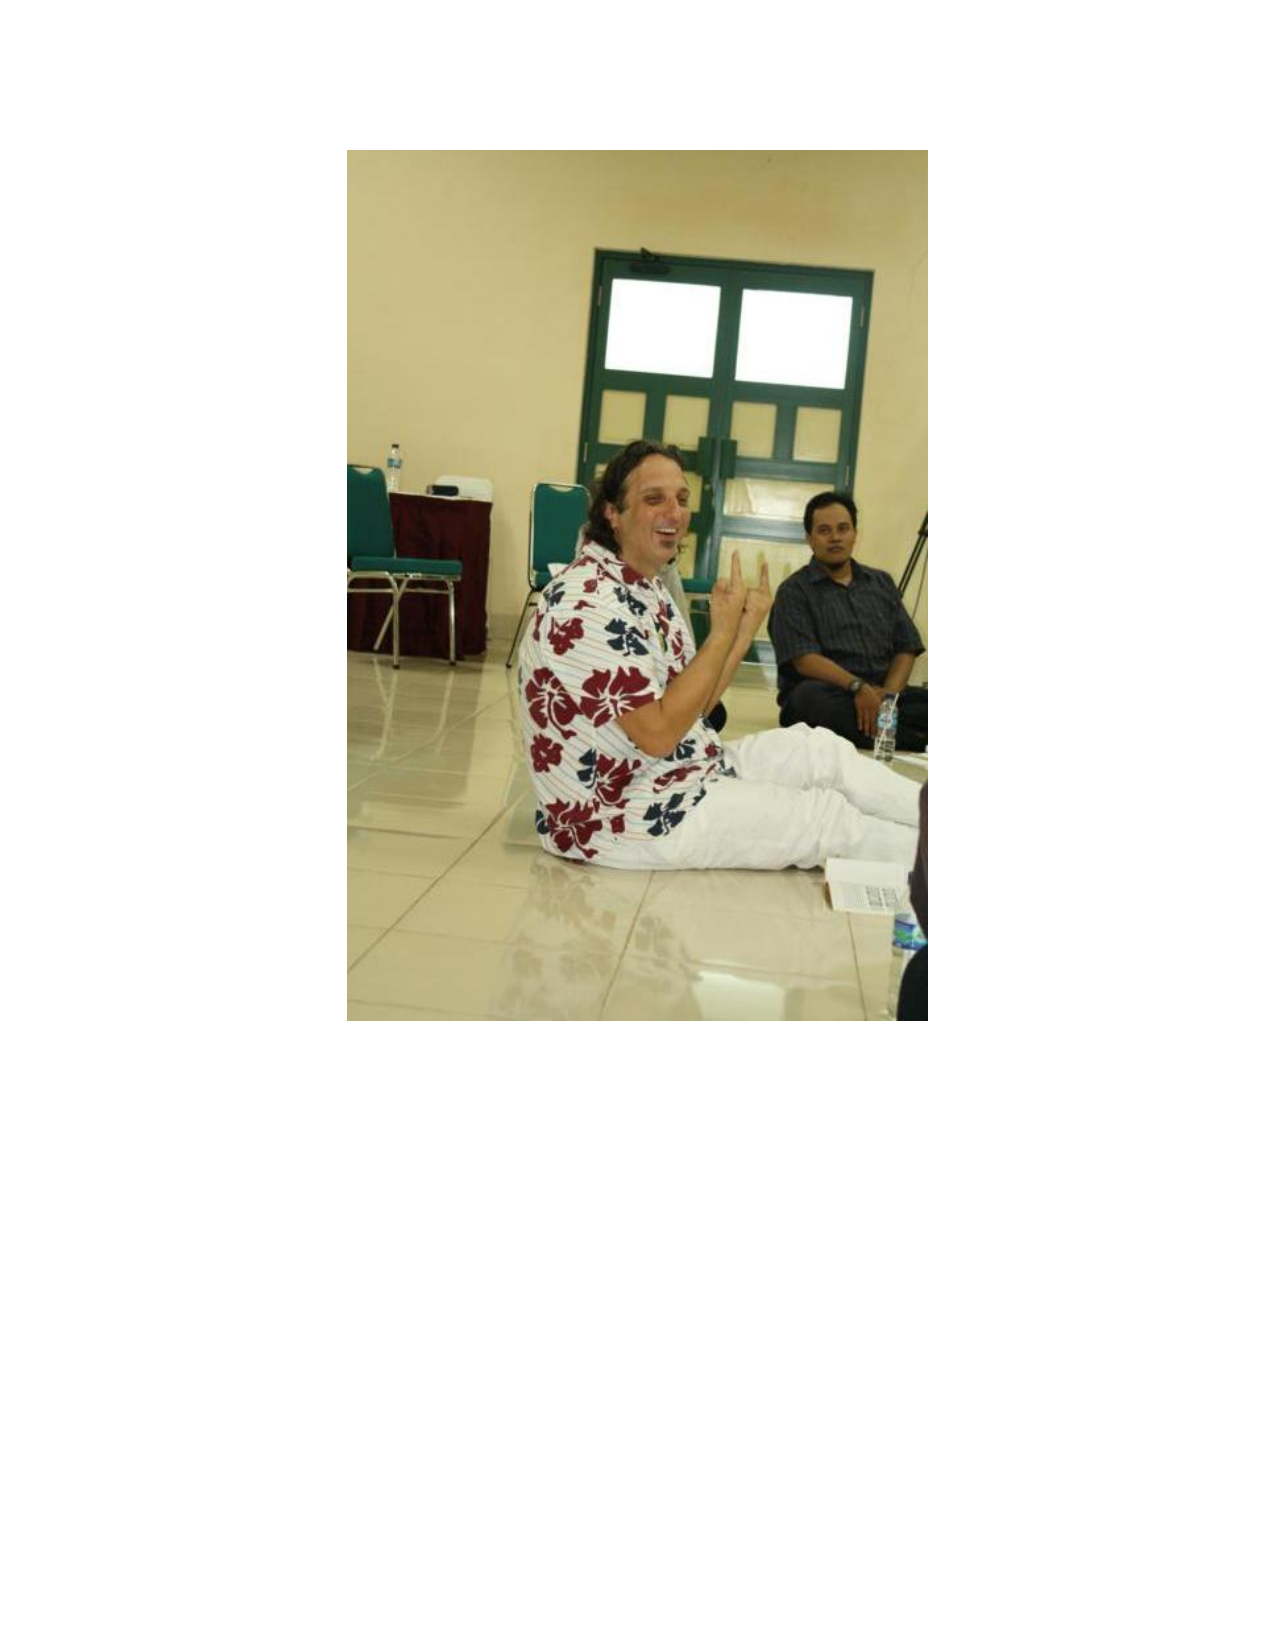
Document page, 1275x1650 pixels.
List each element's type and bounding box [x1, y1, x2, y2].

picture [347, 150, 928, 1021]
